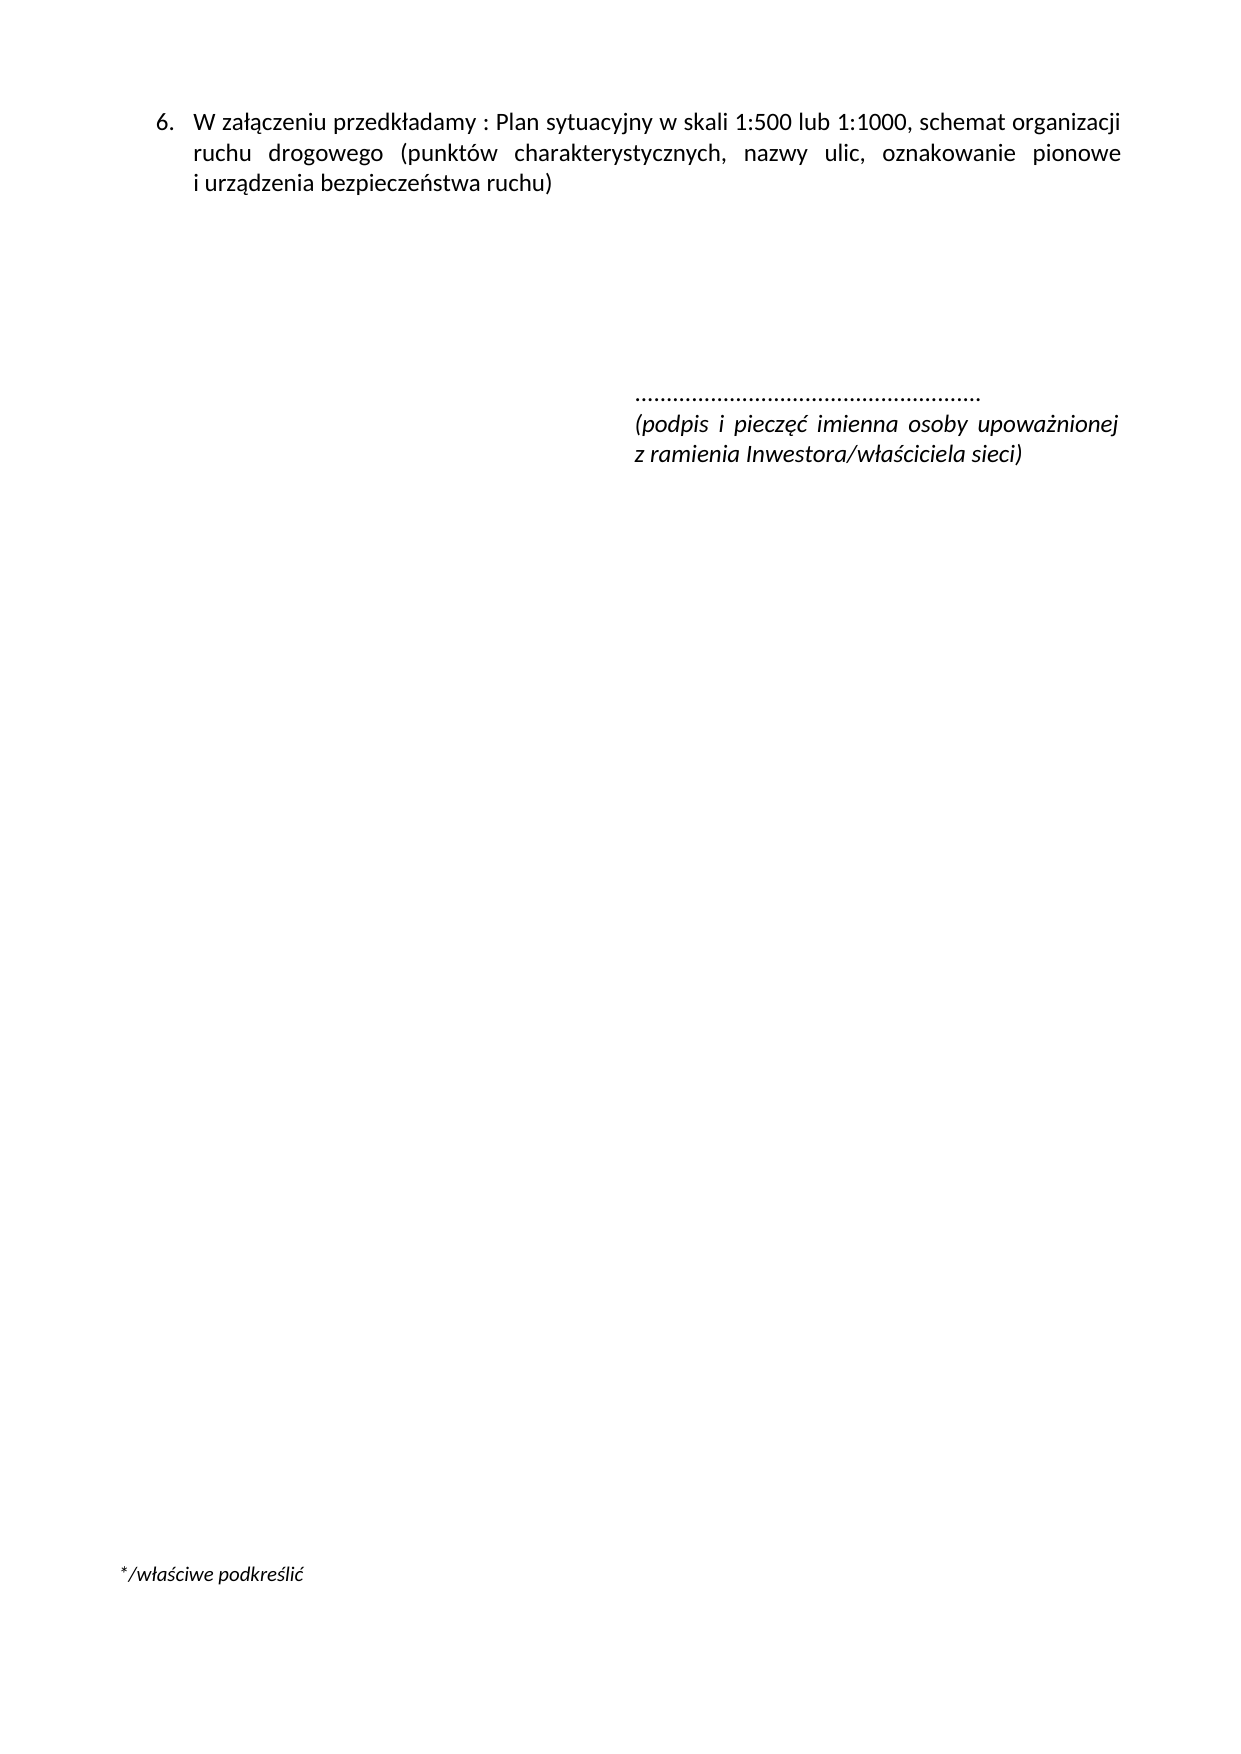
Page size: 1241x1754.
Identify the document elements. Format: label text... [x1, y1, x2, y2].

text */właściwe podkreślić [118, 1561, 1122, 1587]
list W załączeniu przedkładamy : Plan sytuacyjny w skali 1:500 lub 1:1000, schemat organizacji ruchu drogowego (punktów charakterystycznych, nazwy ulic, oznakowanie pionowe i urządzenia bezpieczeństwa ruchu) [156, 106, 1122, 198]
text ....................................................... (podpis i pieczęć imienna osoby upoważnionej z ramienia Inwestora/właściciela sieci) [634, 377, 1122, 469]
